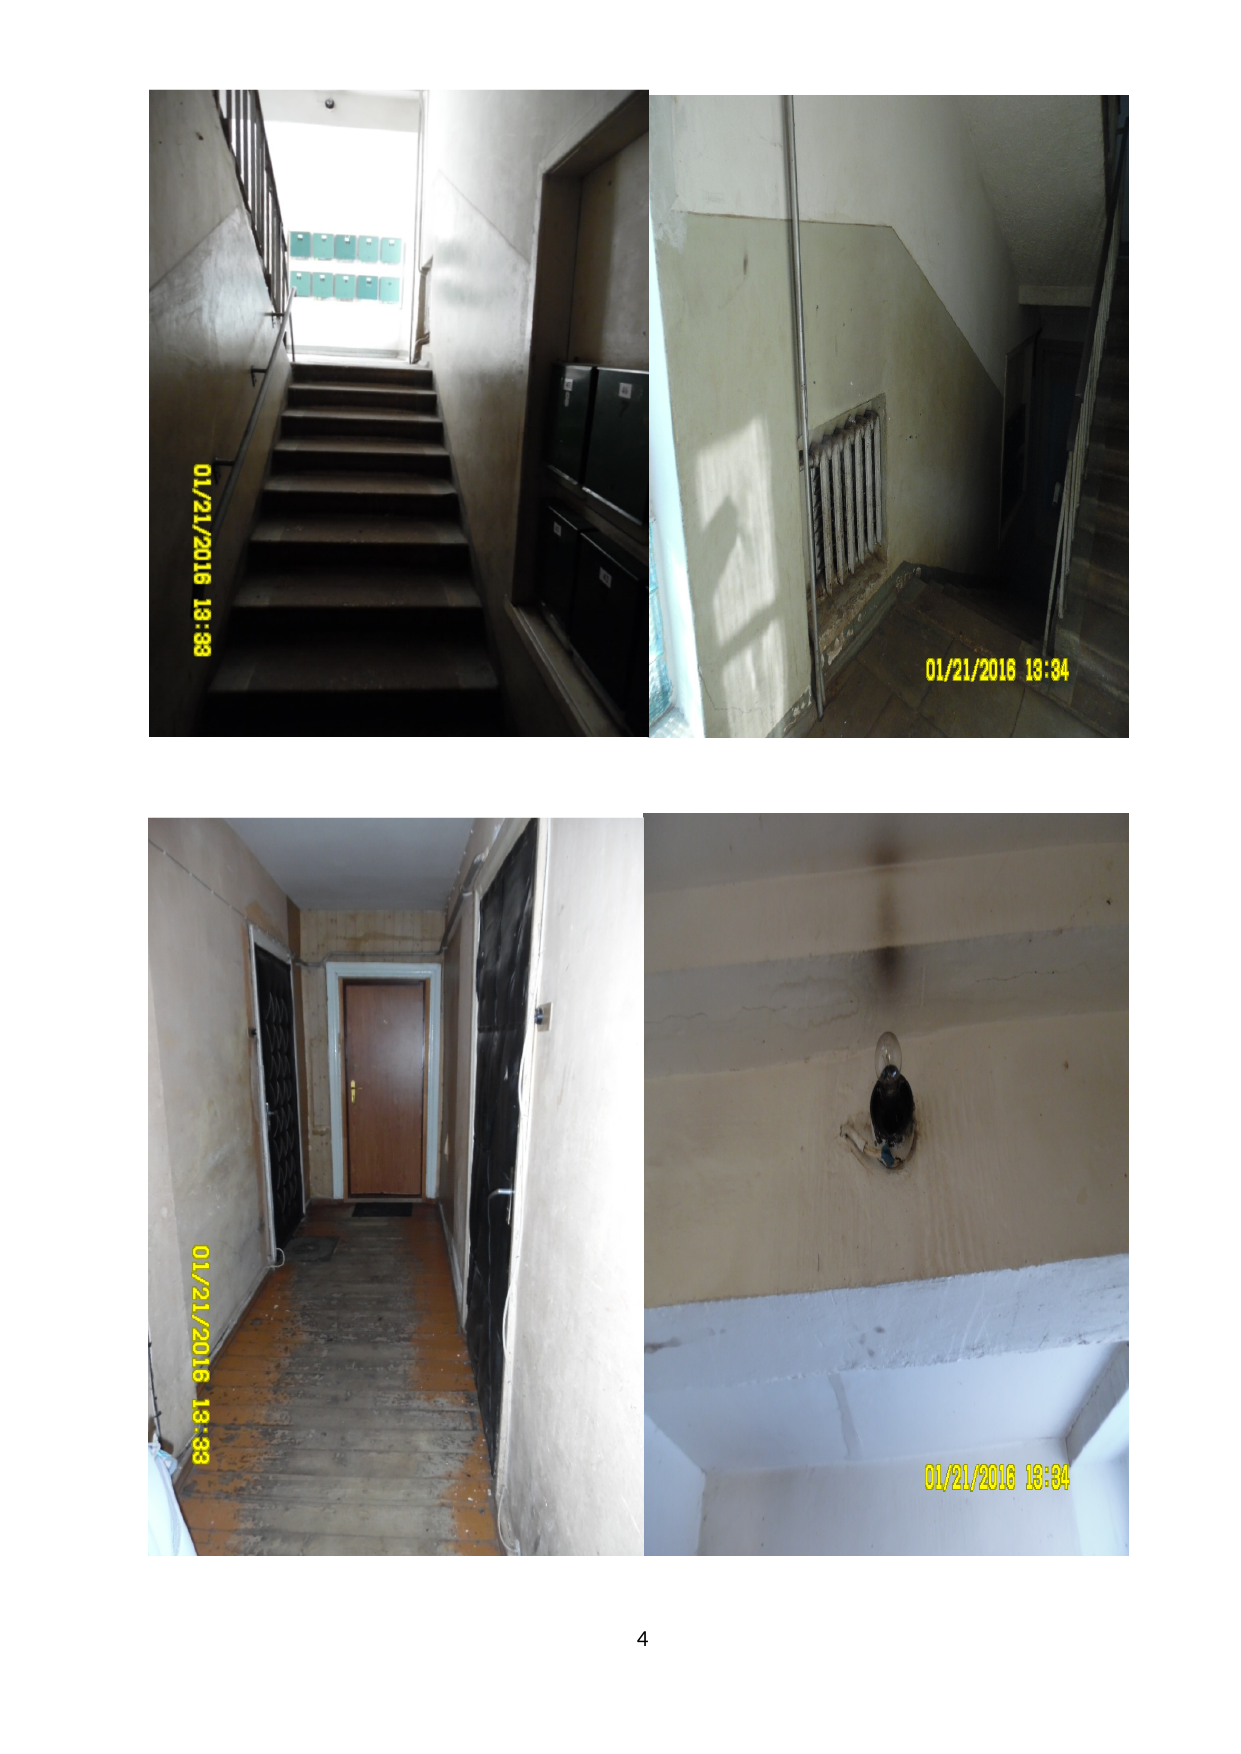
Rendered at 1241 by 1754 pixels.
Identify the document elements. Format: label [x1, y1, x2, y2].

picture [149, 90, 1129, 738]
picture [148, 813, 1129, 1556]
